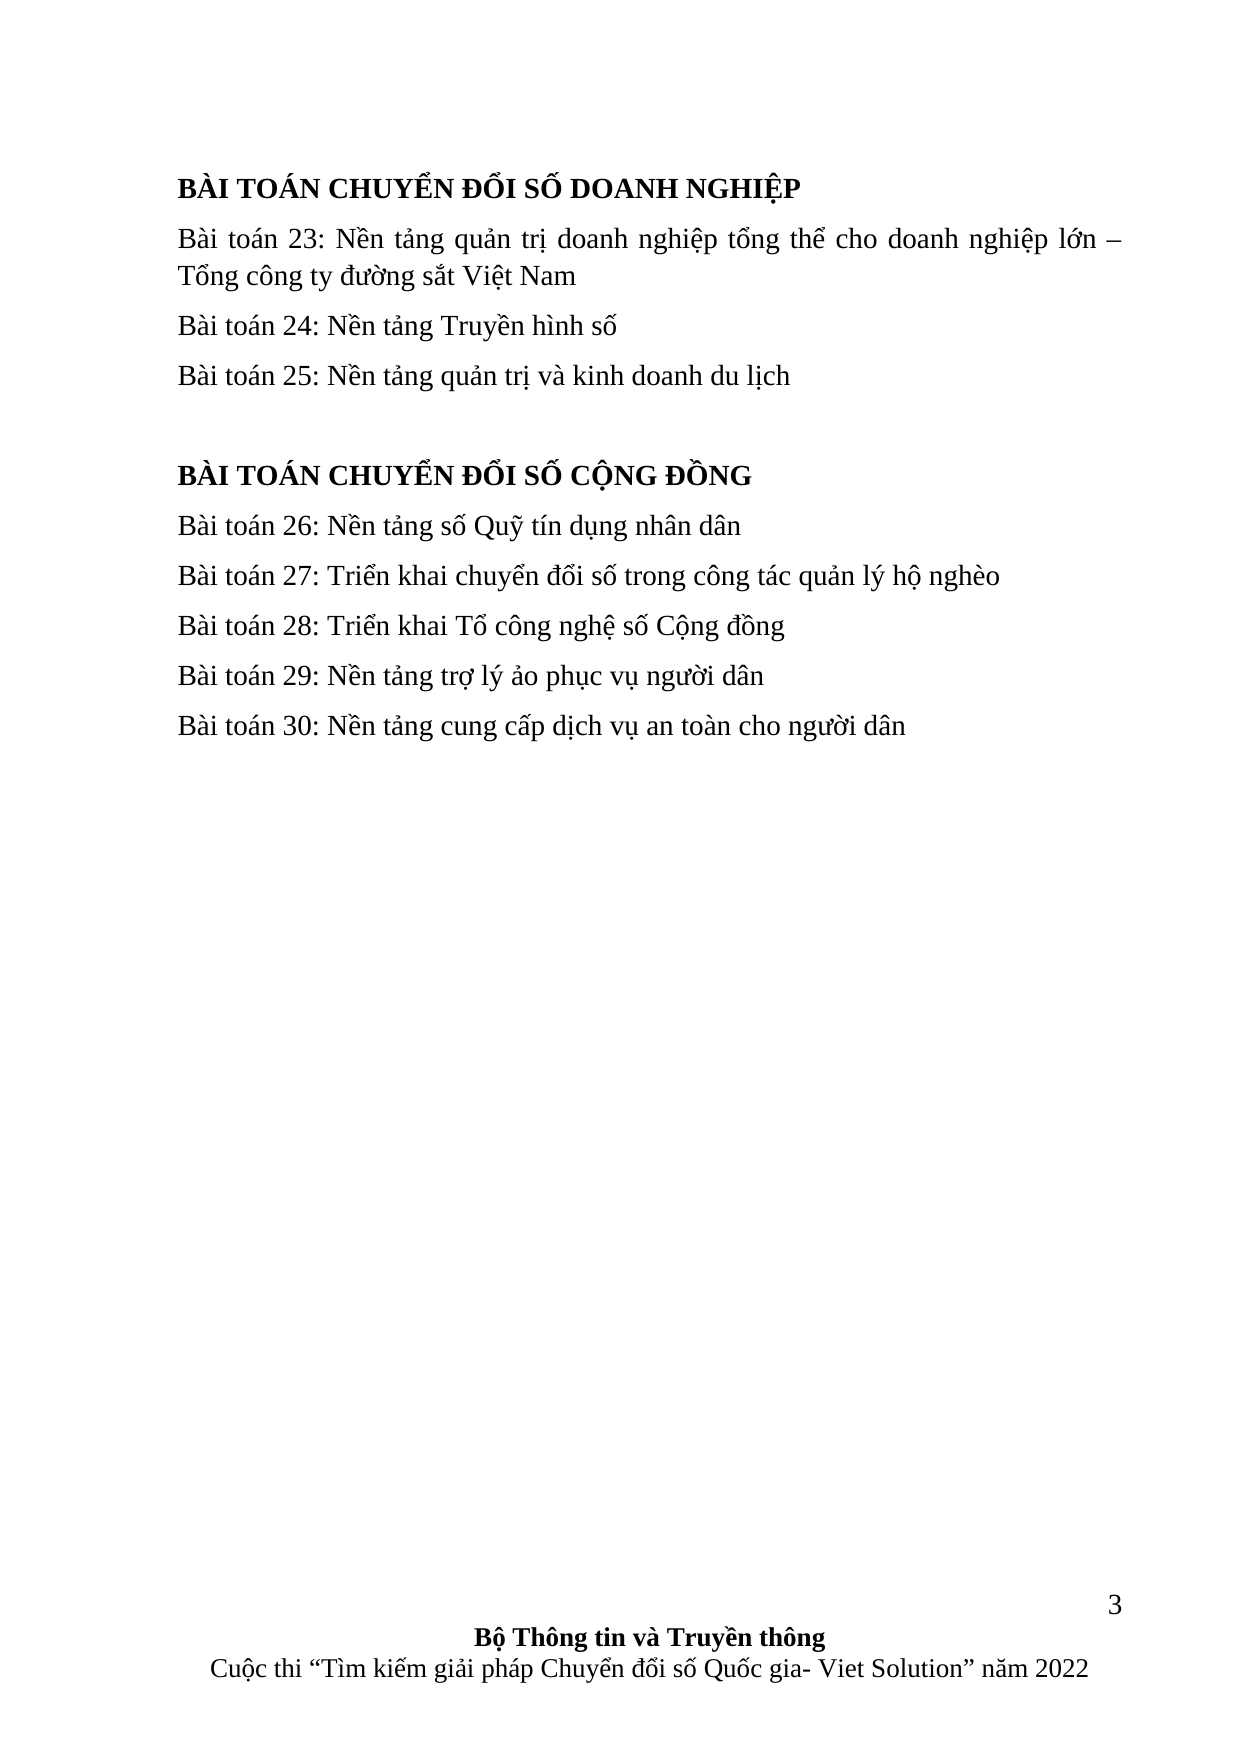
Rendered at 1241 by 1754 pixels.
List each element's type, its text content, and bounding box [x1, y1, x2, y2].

text Bài toán 28: Triển khai Tổ công nghệ số Cộng đồng [177, 606, 1122, 643]
text Bài toán 24: Nền tảng Truyền hình số [177, 306, 1122, 343]
text Bài toán 23: Nền tảng quản trị doanh nghiệp tổng thể cho doanh nghiệp lớn – Tổng công ty đường sắt Việt Nam [177, 218, 1122, 293]
text Bài toán 26: Nền tảng số Quỹ tín dụng nhân dân [177, 506, 1122, 543]
text Bài toán 30: Nền tảng cung cấp dịch vụ an toàn cho người dân [177, 706, 1122, 743]
text Bài toán 27: Triển khai chuyển đổi số trong công tác quản lý hộ nghèo [177, 556, 1122, 593]
text BÀI TOÁN CHUYỂN ĐỔI SỐ DOANH NGHIỆP [177, 168, 1122, 206]
text Bài toán 29: Nền tảng trợ lý ảo phục vụ người dân [177, 656, 1122, 693]
text Bài toán 25: Nền tảng quản trị và kinh doanh du lịch [177, 356, 1122, 393]
text BÀI TOÁN CHUYỂN ĐỔI SỐ CỘNG ĐỒNG [177, 456, 1122, 493]
